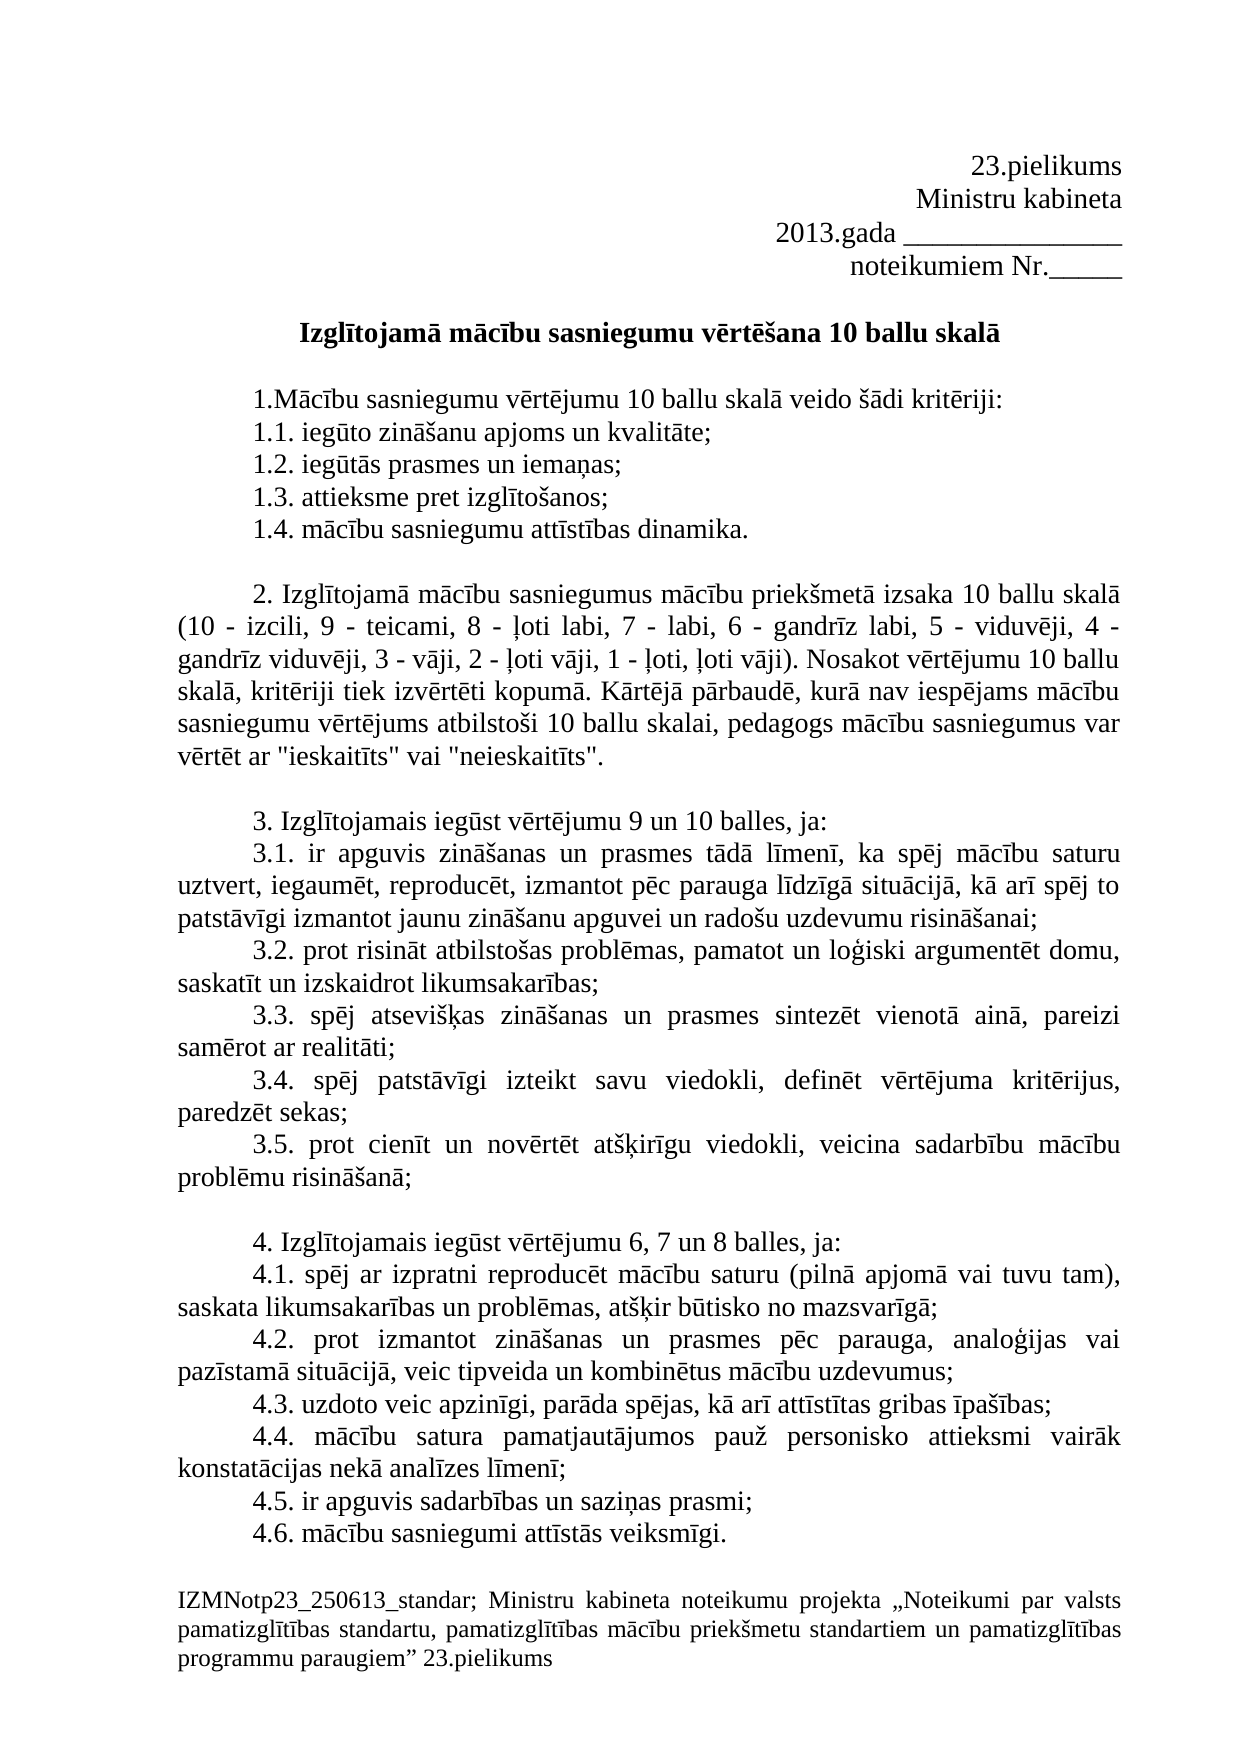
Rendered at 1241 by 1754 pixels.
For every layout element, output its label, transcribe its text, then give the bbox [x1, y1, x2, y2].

text 4.1. spēj ar izpratni reproducēt mācību saturu (pilnā apjomā vai tuvu tam), saskata likumsakarības un problēmas, atšķir būtisko no mazsvarīgā; [177, 1257, 1122, 1322]
text 1.1. iegūto zināšanu apjoms un kvalitāte; [177, 415, 1122, 447]
text 4.5. ir apguvis sadarbības un saziņas prasmi; [177, 1484, 1122, 1516]
text 23.pielikums [177, 148, 1122, 181]
text 1.2. iegūtās prasmes un iemaņas; [177, 447, 1122, 480]
text 4.2. prot izmantot zināšanas un prasmes pēc parauga, analoģijas vai pazīstamā situācijā, veic tipveida un kombinētus mācību uzdevumus; [177, 1322, 1122, 1387]
text 4.4. mācību satura pamatjautājumos pauž personisko attieksmi vairāk konstatācijas nekā analīzes līmenī; [177, 1419, 1122, 1484]
text 3.3. spēj atsevišķas zināšanas un prasmes sintezēt vienotā ainā, pareizi samērot ar realitāti; [177, 998, 1122, 1063]
text Izglītojamā mācību sasniegumu vērtēšana 10 ballu skalā [177, 315, 1122, 349]
text 1.Mācību sasniegumu vērtējumu 10 ballu skalā veido šādi kritēriji: [177, 382, 1122, 415]
text 4.3. uzdoto veic apzinīgi, parāda spējas, kā arī attīstītas gribas īpašības; [177, 1387, 1122, 1419]
text 3.5. prot cienīt un novērtēt atšķirīgu viedokli, veicina sadarbību mācību problēmu risināšanā; [177, 1128, 1122, 1192]
text 2. Izglītojamā mācību sasniegumus mācību priekšmetā izsaka 10 ballu skalā (10 - izcili, 9 - teicami, 8 - ļoti labi, 7 - labi, 6 - gandrīz labi, 5 - viduvēji, 4 - gandrīz viduvēji, 3 - vāji, 2 - ļoti vāji, 1 - ļoti, ļoti vāji). Nosakot vērtējumu 10 ballu skalā, kritēriji tiek izvērtēti kopumā. Kārtējā pārbaudē, kurā nav iespējams mācību sasniegumu vērtējums atbilstoši 10 ballu skalai, pedagogs mācību sasniegumus var vērtēt ar "ieskaitīts" vai "neieskaitīts". [177, 577, 1122, 771]
text Ministru kabineta [177, 181, 1122, 215]
text 4. Izglītojamais iegūst vērtējumu 6, 7 un 8 balles, ja: [177, 1225, 1122, 1257]
text 3.4. spēj patstāvīgi izteikt savu viedokli, definēt vērtējuma kritērijus, paredzēt sekas; [177, 1063, 1122, 1128]
text 2013.gada _______________ [177, 215, 1122, 248]
text 1.4. mācību sasniegumu attīstības dinamika. [177, 512, 1122, 544]
text 1.3. attieksme pret izglītošanos; [177, 480, 1122, 512]
text 3.1. ir apguvis zināšanas un prasmes tādā līmenī, ka spēj mācību saturu uztvert, iegaumēt, reproducēt, izmantot pēc parauga līdzīgā situācijā, kā arī spēj to patstāvīgi izmantot jaunu zināšanu apguvei un radošu uzdevumu risināšanai; [177, 836, 1122, 933]
text 3.2. prot risināt atbilstošas problēmas, pamatot un loģiski argumentēt domu, saskatīt un izskaidrot likumsakarības; [177, 933, 1122, 998]
text 3. Izglītojamais iegūst vērtējumu 9 un 10 balles, ja: [177, 804, 1122, 836]
text 4.6. mācību sasniegumi attīstās veiksmīgi. [177, 1516, 1122, 1549]
text noteikumiem Nr._____ [177, 248, 1122, 282]
